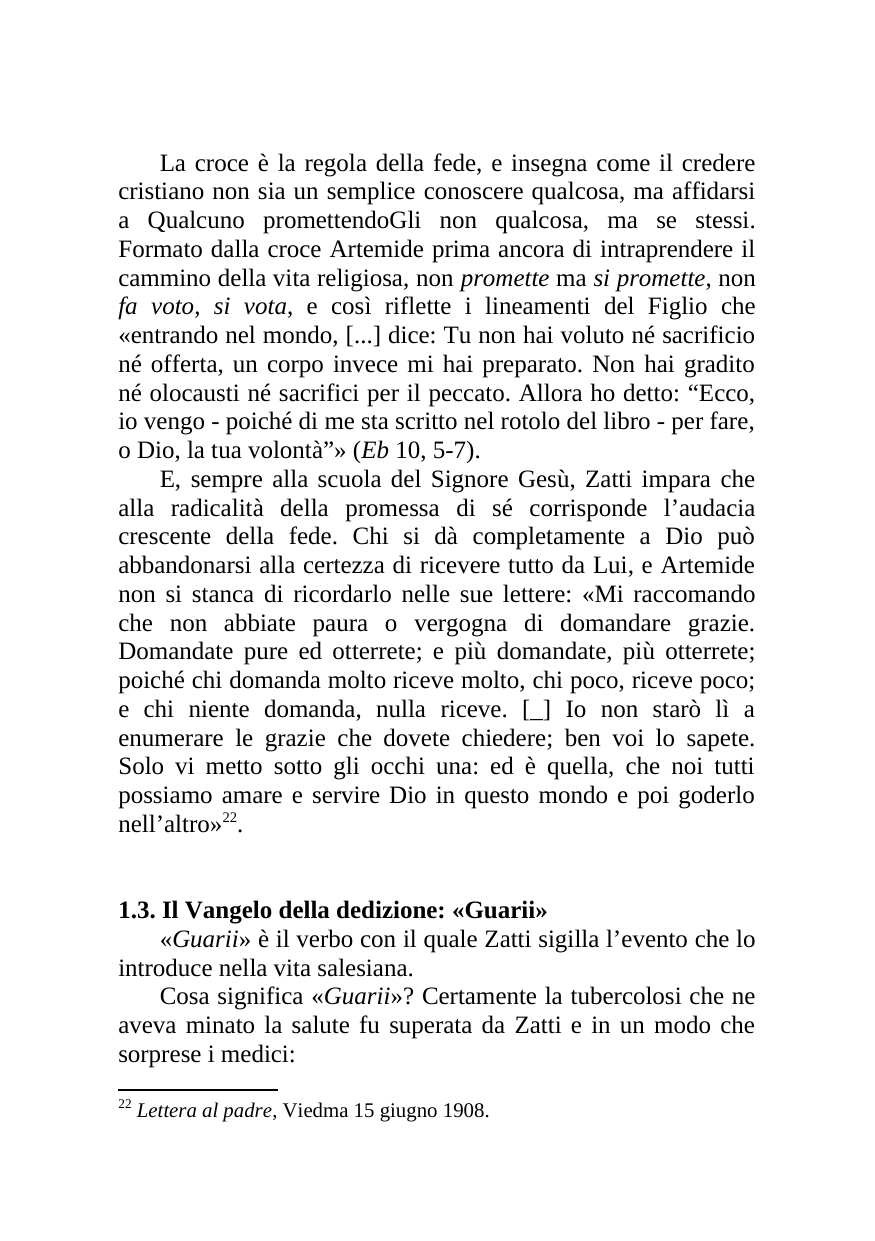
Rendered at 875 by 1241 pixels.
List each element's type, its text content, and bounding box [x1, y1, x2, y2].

text 1.3. Il Vangelo della dedizione: «Guarii» [118, 895, 756, 924]
text «Guarii» è il verbo con il quale Zatti sigilla l’evento che lo introduce nella vita salesiana. [118, 924, 756, 981]
text La croce è la regola della fede, e insegna come il credere cristiano non sia un semplice conoscere qualcosa, ma affidarsi a Qualcuno promettendoGli non qualcosa, ma se stessi. Formato dalla croce Artemide prima ancora di intraprendere il cammino della vita religiosa, non promette ma si promette, non fa voto, si vota, e così riflette i lineamenti del Figlio che «entrando nel mondo, [...] dice: Tu non hai voluto né sacrificio né offerta, un corpo invece mi hai preparato. Non hai gradito né olocausti né sacrifici per il peccato. Allora ho detto: “Ecco, io vengo - poiché di me sta scritto nel rotolo del libro - per fare, o Dio, la tua volontà”» (Eb 10, 5-7). [118, 148, 756, 464]
text E, sempre alla scuola del Signore Gesù, Zatti impara che alla radicalità della promessa di sé corrisponde l’audacia crescente della fede. Chi si dà completamente a Dio può abbandonarsi alla certezza di ricevere tutto da Lui, e Artemide non si stanca di ricordarlo nelle sue lettere: «Mi raccomando che non abbiate paura o vergogna di domandare grazie. Domandate pure ed otterrete; e più domandate, più otterrete; poiché chi domanda molto riceve molto, chi poco, riceve poco; e chi niente domanda, nulla riceve. [_] Io non starò lì a enumerare le grazie che dovete chiedere; ben voi lo sapete. Solo vi metto sotto gli occhi una: ed è quella, che noi tutti possiamo amare e servire Dio in questo mondo e poi goderlo nell’altro». [118, 464, 756, 838]
text Cosa significa «Guarii»? Certamente la tubercolosi che ne aveva minato la salute fu superata da Zatti e in un modo che sorprese i medici: [118, 981, 756, 1068]
